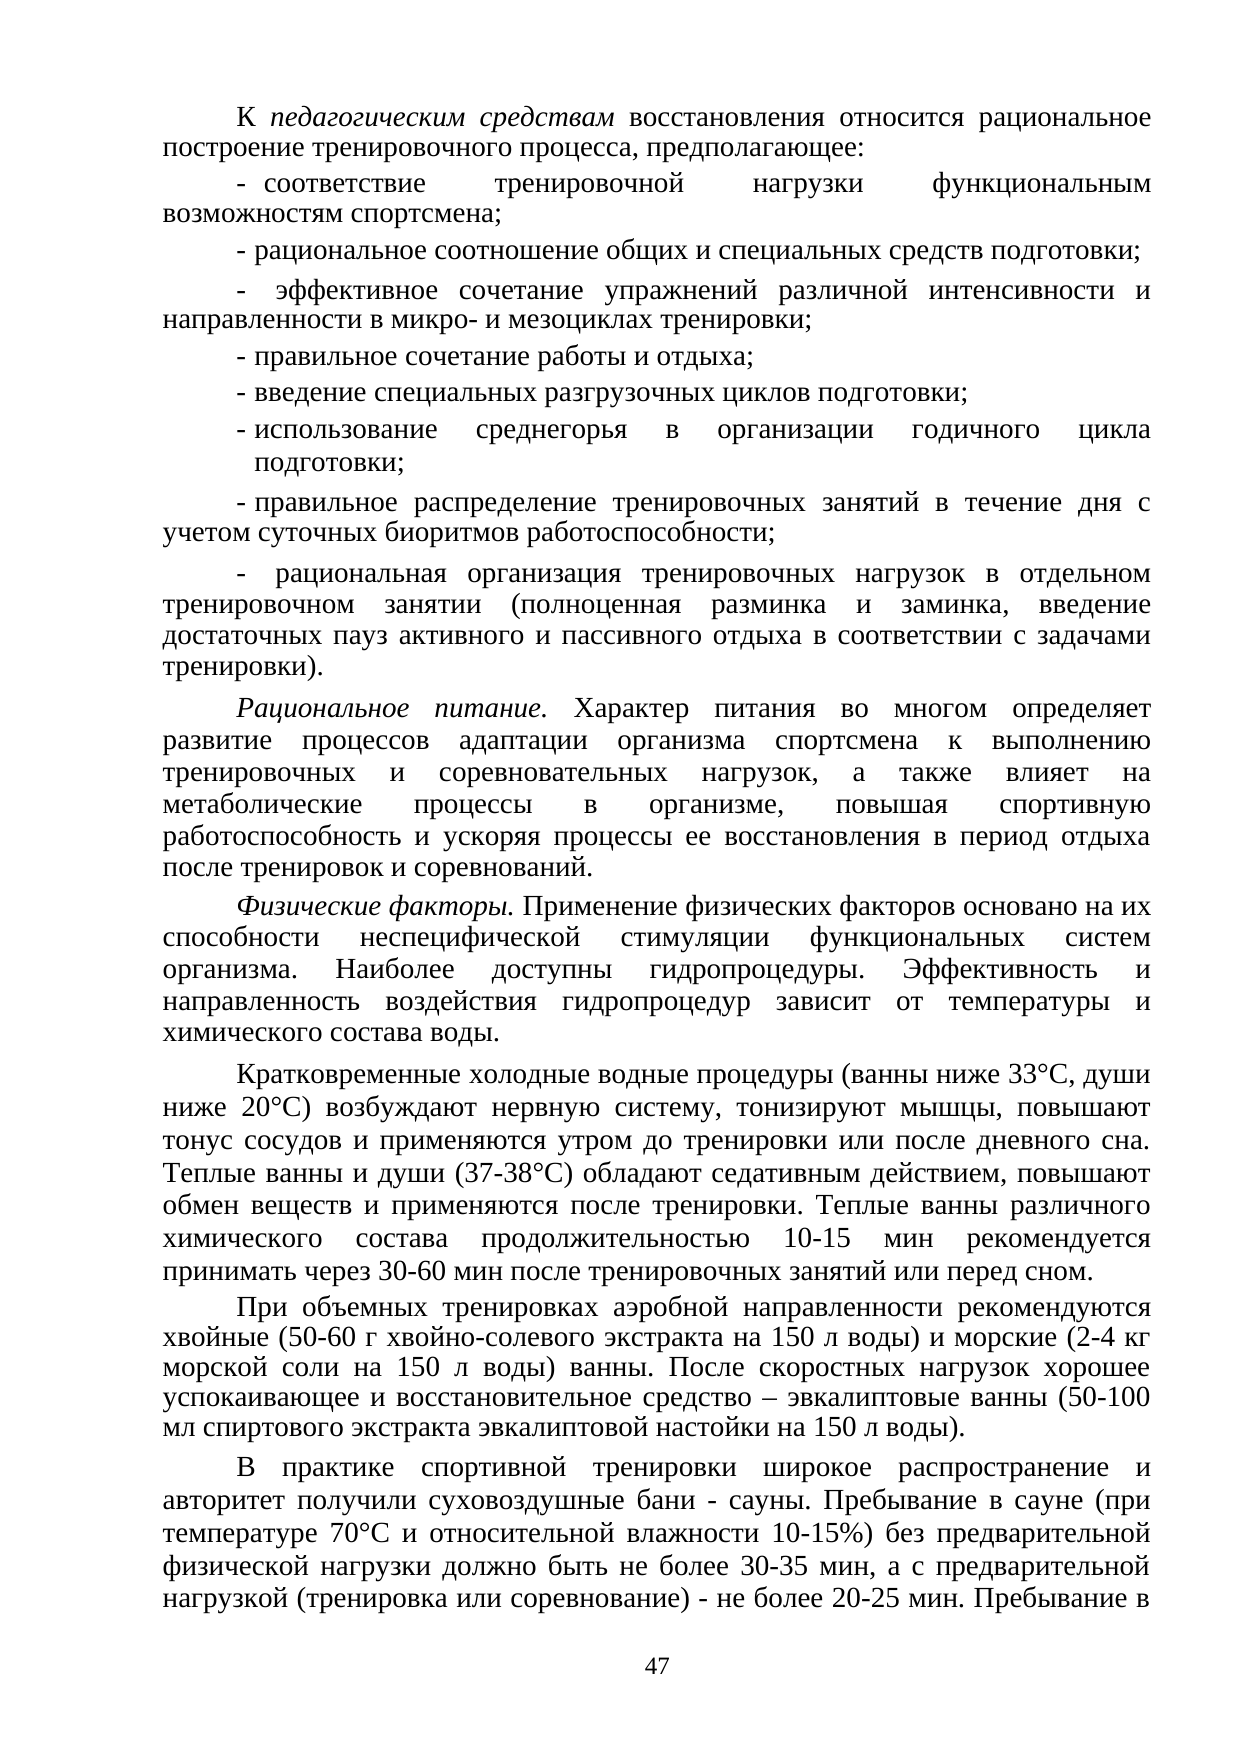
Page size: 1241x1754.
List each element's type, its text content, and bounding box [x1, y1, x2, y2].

list правильное распределение тренировочных занятий в течение дня с учетом суточных биоритмов работоспособности; [162, 488, 1152, 548]
text К педагогическим средствам восстановления относится рациональное построение тренировочного процесса, предполагающее: [162, 103, 1152, 162]
list введение специальных разгрузочных циклов подготовки; [236, 374, 1152, 408]
text Рациональное питание. Характер питания во многом определяет развитие процессов адаптации организма спортсмена к выполнению тренировочных и соревновательных нагрузок, а также влияет на метаболические процессы в организме, повышая спортивную работоспособность и ускоряя процессы ее восстановления в период отдыха после тренировок и соревнований. [162, 692, 1152, 883]
text Физические факторы. Применение физических факторов основано на их способности неспецифической стимуляции функциональных систем организма. Наиболее доступны гидропроцедуры. Эффективность и направленность воздействия гидропроцедур зависит от температуры и химического состава воды. [162, 890, 1152, 1048]
list использование среднегорья в организации годичного цикла подготовки; [236, 411, 1152, 478]
list рациональное соотношение общих и специальных средств подготовки; [236, 232, 1152, 265]
text При объемных тренировках аэробной направленности рекомендуются хвойные (50-60 г хвойно-солевого экстракта на 150 л воды) и морские (2-4 кг морской соли на 150 л воды) ванны. После скоростных нагрузок хорошее успокаивающее и восстановительное средство – эвкалиптовые ванны (50-100 мл спиртового экстракта эвкалиптовой настойки на 150 л воды). [162, 1293, 1152, 1442]
list соответствие тренировочной нагрузки функциональным возможностям спортсмена; [162, 169, 1152, 229]
list рациональная организация тренировочных нагрузок в отдельном тренировочном занятии (полноценная разминка и заминка, введение достаточных пауз активного и пассивного отдыха в соответствии с задачами тренировки). [162, 558, 1152, 682]
list эффективное сочетание упражнений различной интенсивности и направленности в микро- и мезоциклах тренировки; [162, 275, 1152, 335]
text Кратковременные холодные водные процедуры (ванны ниже 33°С, души ниже 20°С) возбуждают нервную систему, тонизируют мышцы, повышают тонус сосудов и применяются утром до тренировки или после дневного сна. Теплые ванны и души (37-38°С) обладают седативным действием, повышают обмен веществ и применяются после тренировки. Теплые ванны различного химического состава продолжительностью 10-15 мин рекомендуется принимать через 30-60 мин после тренировочных занятий или перед сном. [162, 1058, 1152, 1286]
list правильное сочетание работы и отдыха; [236, 338, 1152, 372]
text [162, 1450, 1152, 1614]
